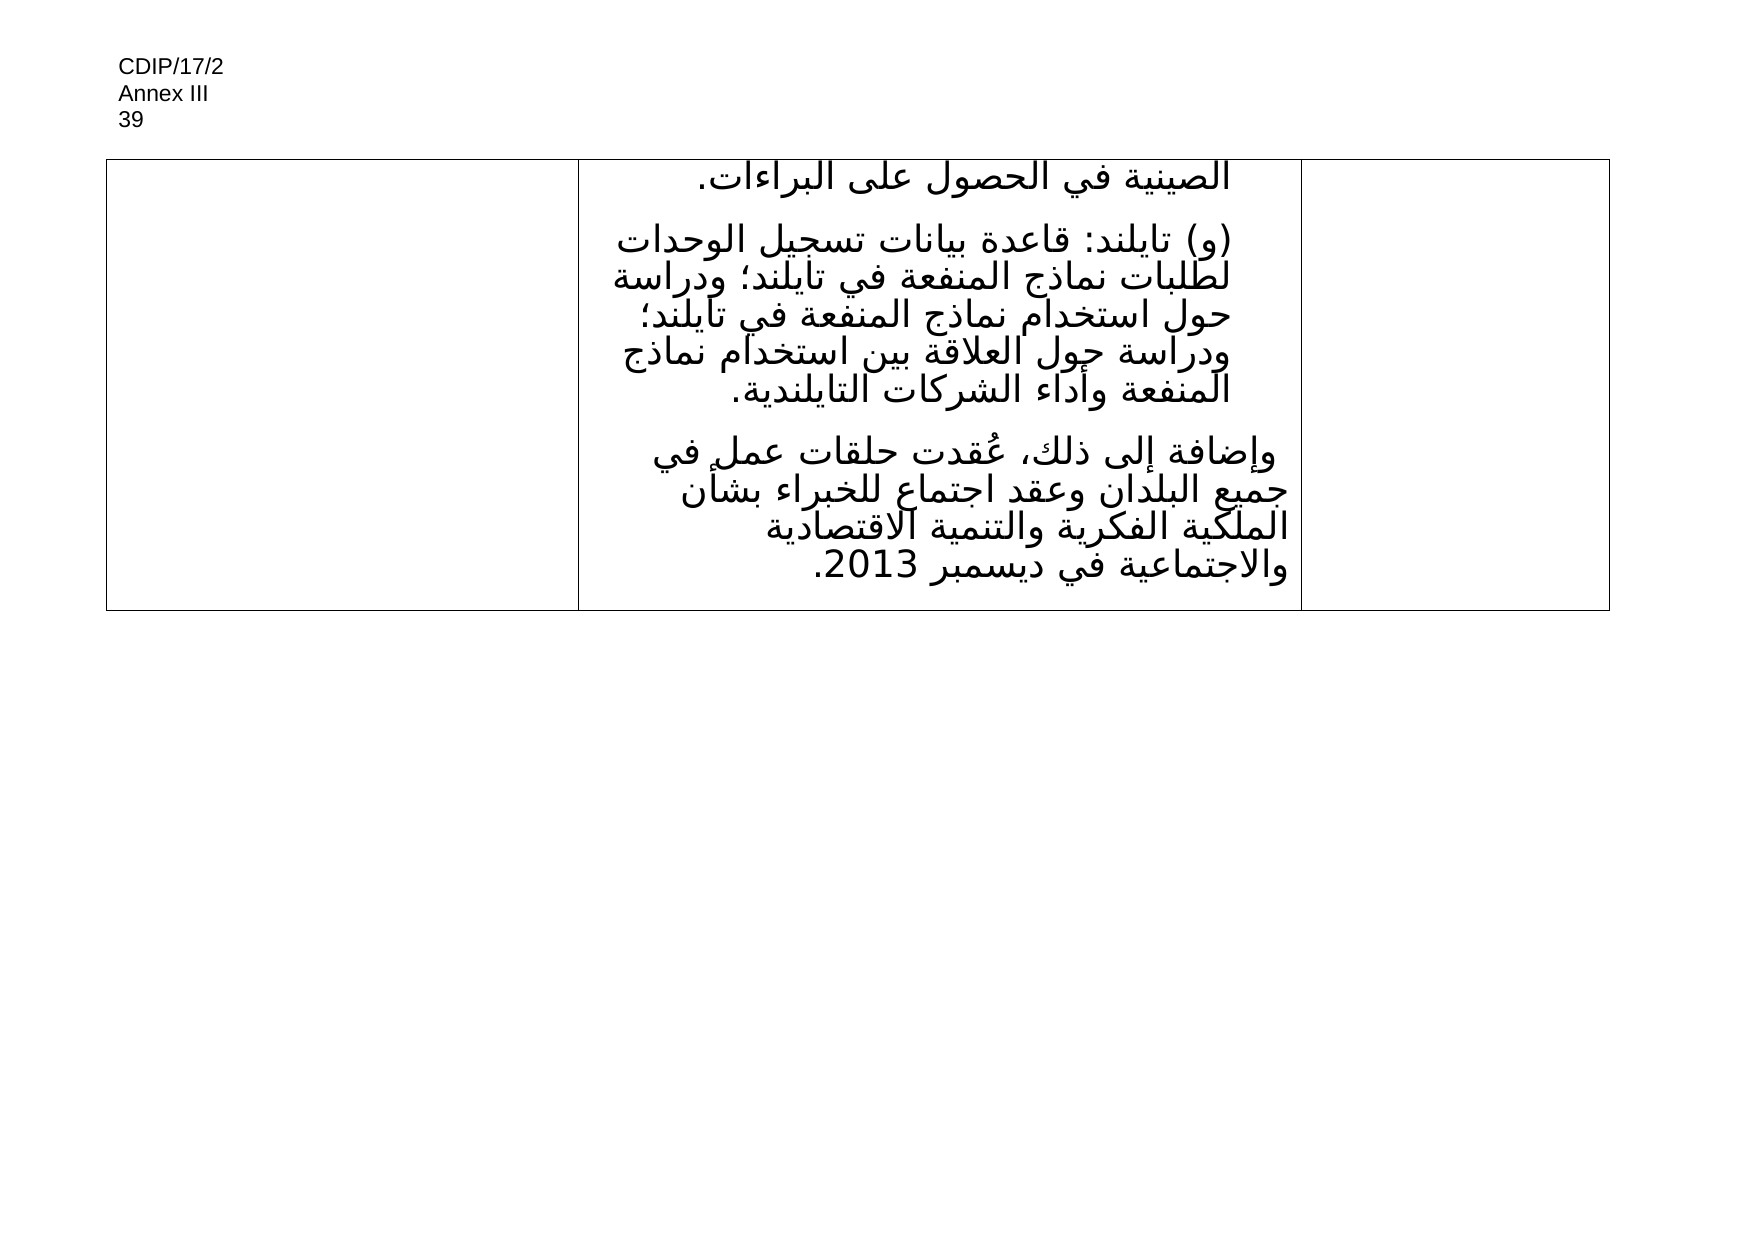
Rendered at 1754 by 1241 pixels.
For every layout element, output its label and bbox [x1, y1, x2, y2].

table_cell [1302, 160, 1609, 609]
table_cell [579, 160, 1301, 609]
table_cell [107, 160, 578, 609]
